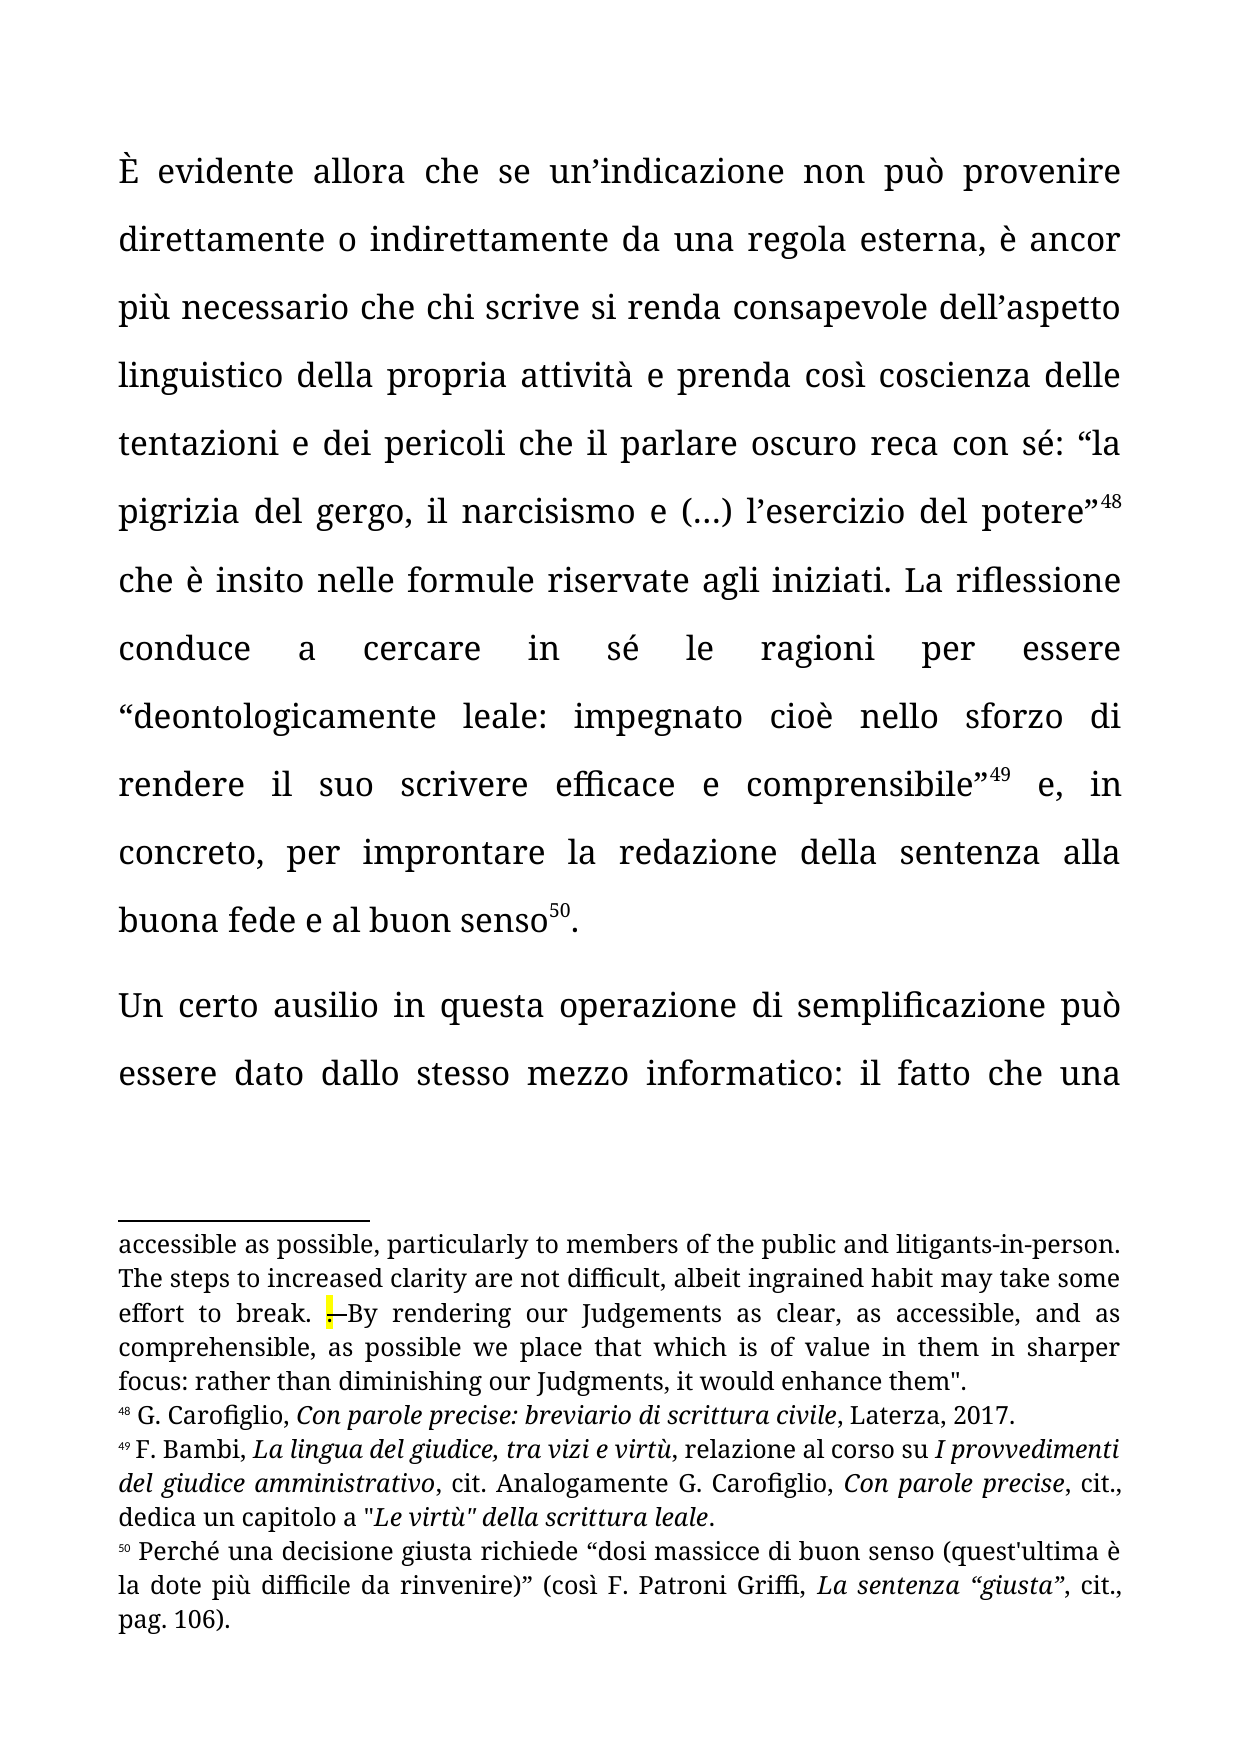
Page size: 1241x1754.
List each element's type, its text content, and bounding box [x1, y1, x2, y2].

text Un certo ausilio in questa operazione di semplificazione può essere dato dallo stesso mezzo informatico: il fatto che una parola scritta in Word sia sottolineata in rosso o che il programma di dettatura non recepisca un vocabolo dovrebbe spingere a interrogarsi se l’uso di quella determinata locuzione sia necessaria pur non rientrando nell’italiano standard. [118, 982, 1122, 1095]
text È evidente allora che se un’indicazione non può provenire direttamente o indirettamente da una regola esterna, è ancor più necessario che chi scrive si renda consapevole dell’aspetto linguistico della propria attività e prenda così coscienza delle tentazioni e dei pericoli che il parlare oscuro reca con sé: “la pigrizia del gergo, il narcisismo e (…) l’esercizio del potere” che è insito nelle formule riservate agli iniziati. La riflessione conduce a cercare in sé le ragioni per essere “deontologicamente leale: impegnato cioè nello sforzo di rendere il suo scrivere efficace e comprensibile” e, in concreto, per improntare la redazione della sentenza alla buona fede e al buon senso. [118, 148, 1122, 942]
